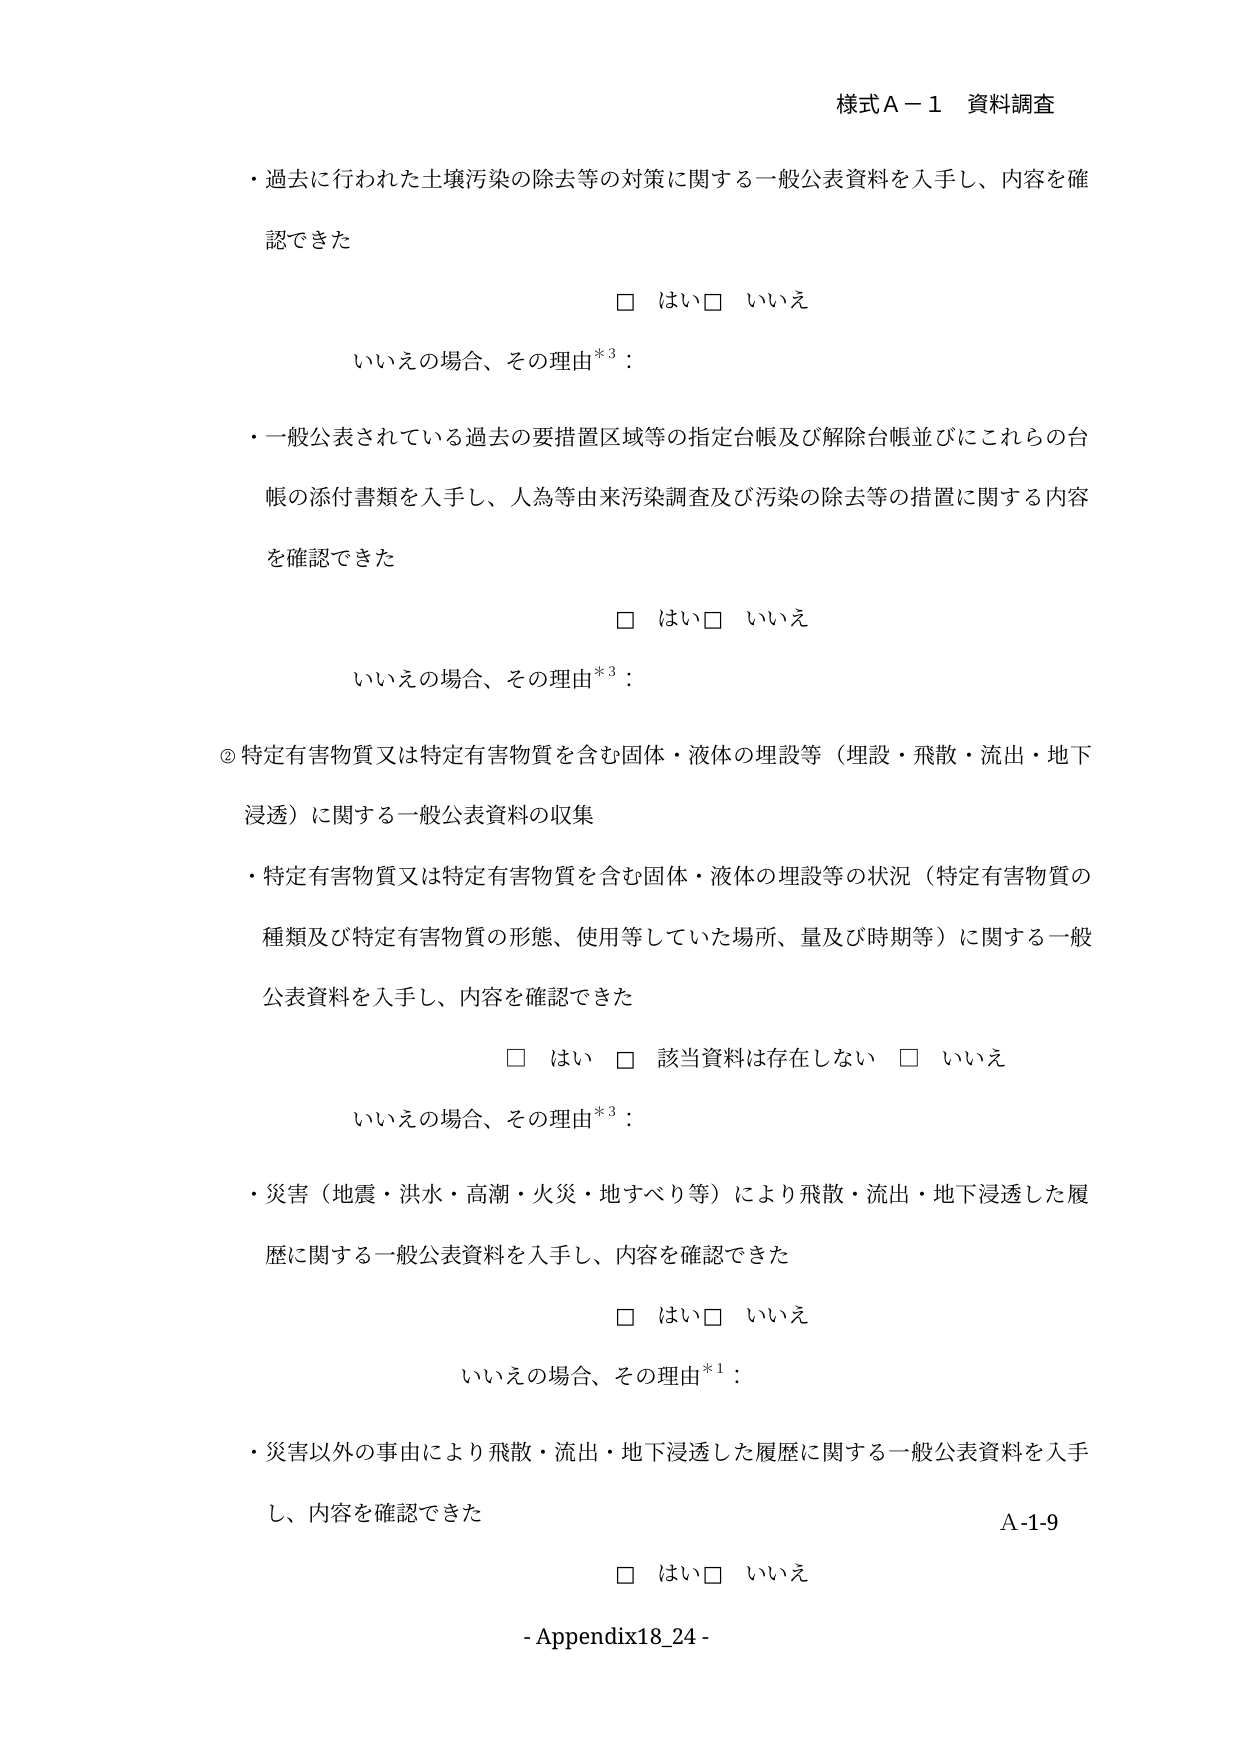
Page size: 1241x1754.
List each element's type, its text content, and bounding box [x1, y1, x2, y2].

text いいえの場合、その理由＊３： [287, 1087, 1092, 1148]
text ・過去に行われた土壌汚染の除去等の対策に関する一般公表資料を入手し、内容を確認できた [243, 148, 1092, 269]
text いいえの場合、その理由＊３： [287, 648, 1092, 708]
text □ はい □ いいえ [615, 269, 1092, 329]
text いいえの場合、その理由＊１： [220, 1345, 1092, 1406]
text □ はい □ いいえ [527, 1542, 1092, 1602]
text ・災害（地震・洪水・高潮・火災・地すべり等）により飛散・流出・地下浸透した履歴に関する一般公表資料を入手し、内容を確認できた [243, 1163, 1092, 1284]
text ・一般公表されている過去の要措置区域等の指定台帳及び解除台帳並びにこれらの台帳の添付書類を入手し、人為等由来汚染調査及び汚染の除去等の措置に関する内容を確認できた [243, 405, 1092, 587]
text ・災害以外の事由により飛散・流出・地下浸透した履歴に関する一般公表資料を入手し、内容を確認できた [243, 1421, 1092, 1542]
text □ はい □ いいえ [527, 1284, 1092, 1345]
text ・特定有害物質又は特定有害物質を含む固体・液体の埋設等の状況（特定有害物質の種類及び特定有害物質の形態、使用等していた場所、量及び時期等）に関する一般公表資料を入手し、内容を確認できた [241, 845, 1092, 1027]
text ②特定有害物質又は特定有害物質を含む固体・液体の埋設等（埋設・飛散・流出・地下浸透）に関する一般公表資料の収集 [219, 723, 1092, 845]
text □ はい □ 該当資料は存在しない □ いいえ [265, 1027, 1092, 1087]
text □ はい □ いいえ [527, 587, 1092, 648]
text いいえの場合、その理由＊３： [265, 329, 1092, 390]
